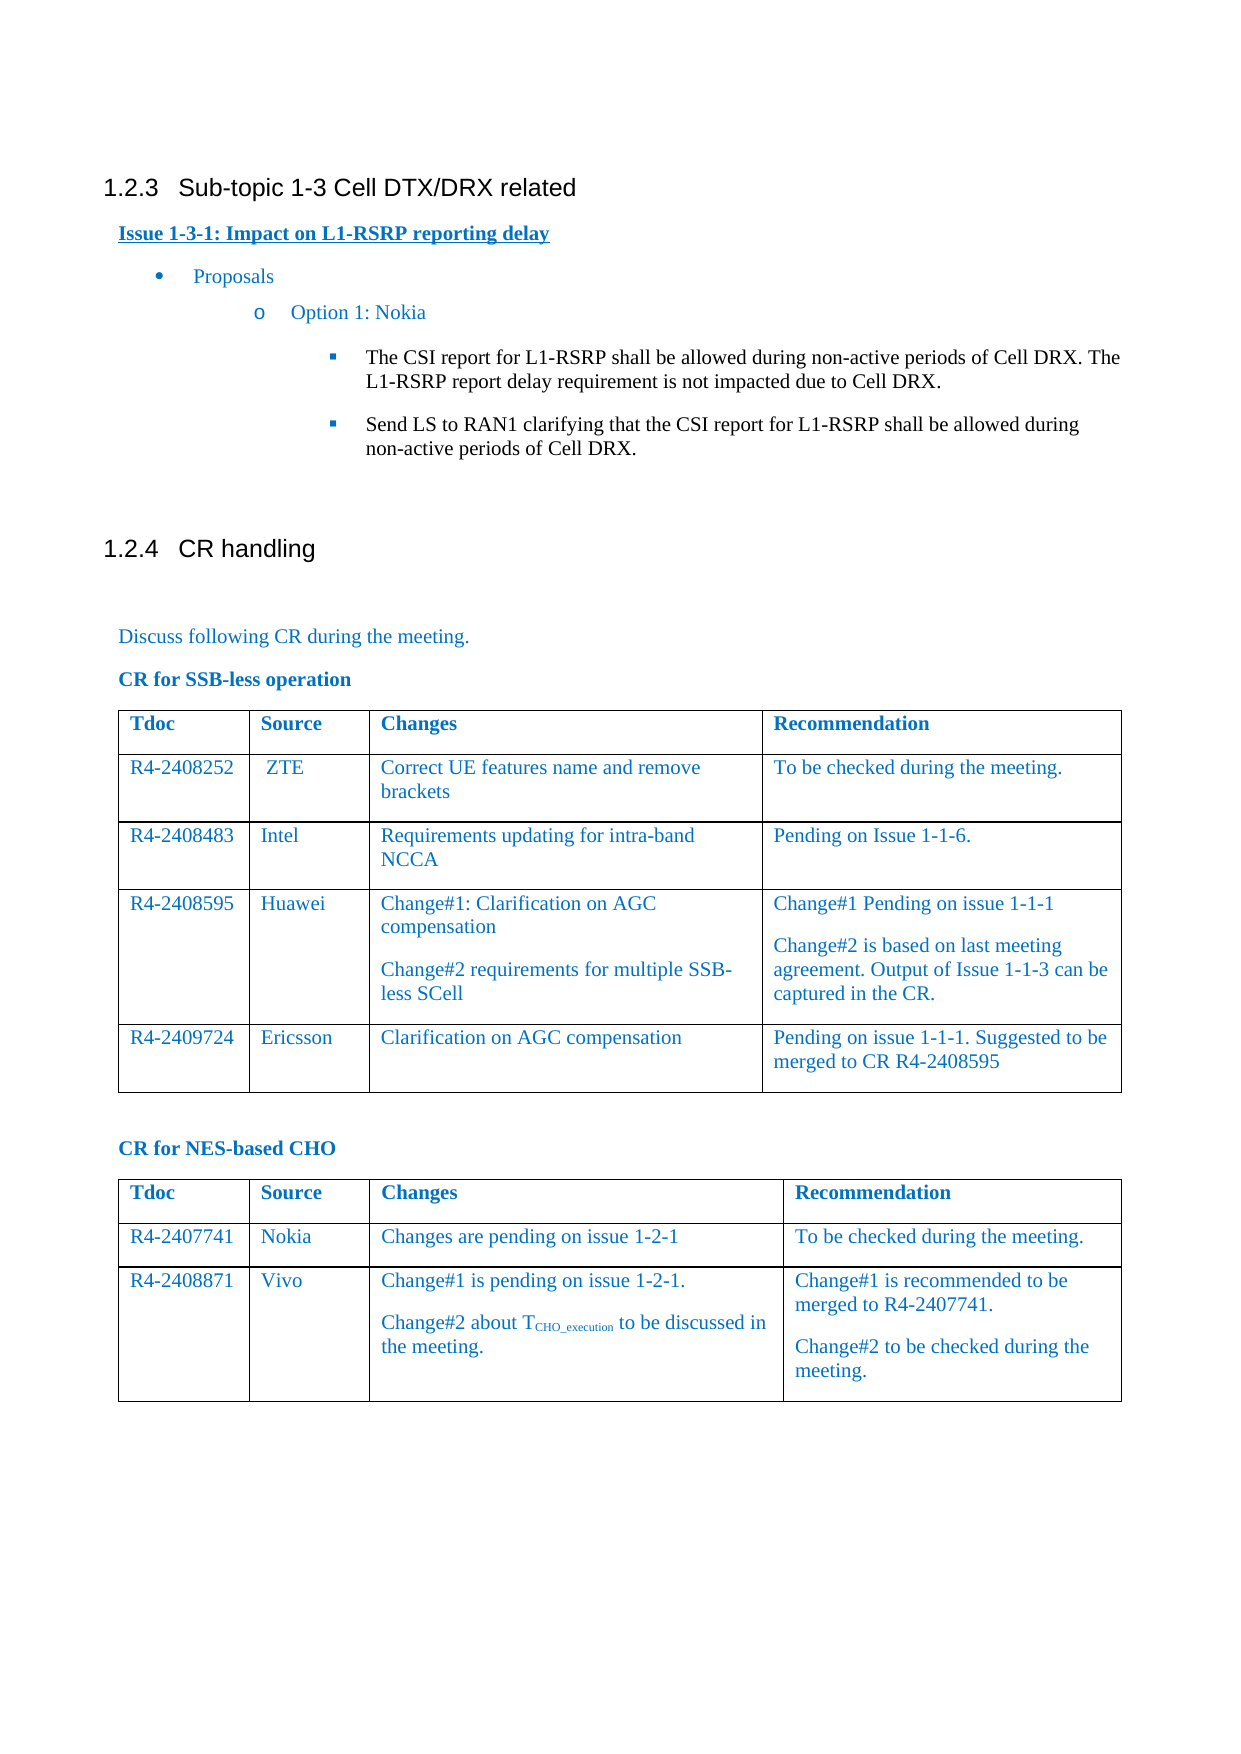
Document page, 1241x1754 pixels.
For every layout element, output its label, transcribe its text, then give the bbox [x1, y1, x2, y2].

table_cell Huawei [250, 890, 369, 1024]
table_cell R4-2408252 [119, 755, 249, 821]
table_cell Nokia [250, 1224, 369, 1266]
table_cell Pending on Issue 1-1-6. [763, 823, 1121, 889]
table_cell Change#1 is pending on issue 1-2-1. Change#2 about TCHO_execution to be discussed in the meeting. [370, 1268, 783, 1401]
table_header Recommendation [784, 1180, 1121, 1223]
table_cell Clarification on AGC compensation [370, 1025, 762, 1092]
table_cell Changes are pending on issue 1-2-1 [370, 1224, 783, 1266]
table_cell Requirements updating for intra-band NCCA [370, 823, 762, 889]
table_cell R4-2408871 [119, 1268, 249, 1401]
list The CSI report for L1-RSRP shall be allowed during non-active periods of Cell DRX. The L1-RSRP report delay requirement is not impacted due to Cell DRX. [328, 345, 1122, 393]
list Send LS to RAN1 clarifying that the CSI report for L1-RSRP shall be allowed during non-active periods of Cell DRX. [328, 412, 1122, 460]
table_cell Correct UE features name and remove brackets [370, 755, 762, 821]
subtitle Sub-topic 1-3 Cell DTX/DRX related [103, 173, 1122, 202]
table_cell To be checked during the meeting. [763, 755, 1121, 821]
table_cell Change#1: Clarification on AGC compensation Change#2 requirements for multiple SSB-less SCell [370, 890, 762, 1024]
table_cell To be checked during the meeting. [784, 1224, 1121, 1266]
table_cell R4-2407741 [119, 1224, 249, 1266]
text Discuss following CR during the meeting. [118, 624, 1122, 648]
text CR for NES-based CHO [118, 1136, 1122, 1160]
table_cell Change#1 is recommended to be merged to R4-2407741. Change#2 to be checked during the meeting. [784, 1268, 1121, 1401]
table_header Changes [370, 711, 762, 753]
table_cell Intel [250, 823, 369, 889]
list Proposals [156, 264, 1122, 288]
table_cell Pending on issue 1-1-1. Suggested to be merged to CR R4-2408595 [763, 1025, 1121, 1092]
subtitle CR handling [103, 534, 1122, 562]
table_cell R4-2409724 [119, 1025, 249, 1092]
table_header Tdoc [119, 711, 249, 753]
table_header Changes [370, 1180, 783, 1223]
table_cell Change#1 Pending on issue 1-1-1 Change#2 is based on last meeting agreement. Output of Issue 1-1-3 can be captured in the CR. [763, 890, 1121, 1024]
table_cell Vivo [250, 1268, 369, 1401]
table_cell R4-2408483 [119, 823, 249, 889]
list Option 1: Nokia [253, 300, 1122, 326]
table_cell R4-2408595 [119, 890, 249, 1024]
table_header Recommendation [763, 711, 1121, 753]
table_header Tdoc [119, 1180, 249, 1223]
table_header Source [250, 1180, 369, 1223]
table_cell ZTE [250, 755, 369, 821]
table_header Source [250, 711, 369, 753]
text CR for SSB-less operation [118, 667, 1122, 691]
table_cell Ericsson [250, 1025, 369, 1092]
text Issue 1-3-1: Impact on L1-RSRP reporting delay [118, 221, 1122, 245]
